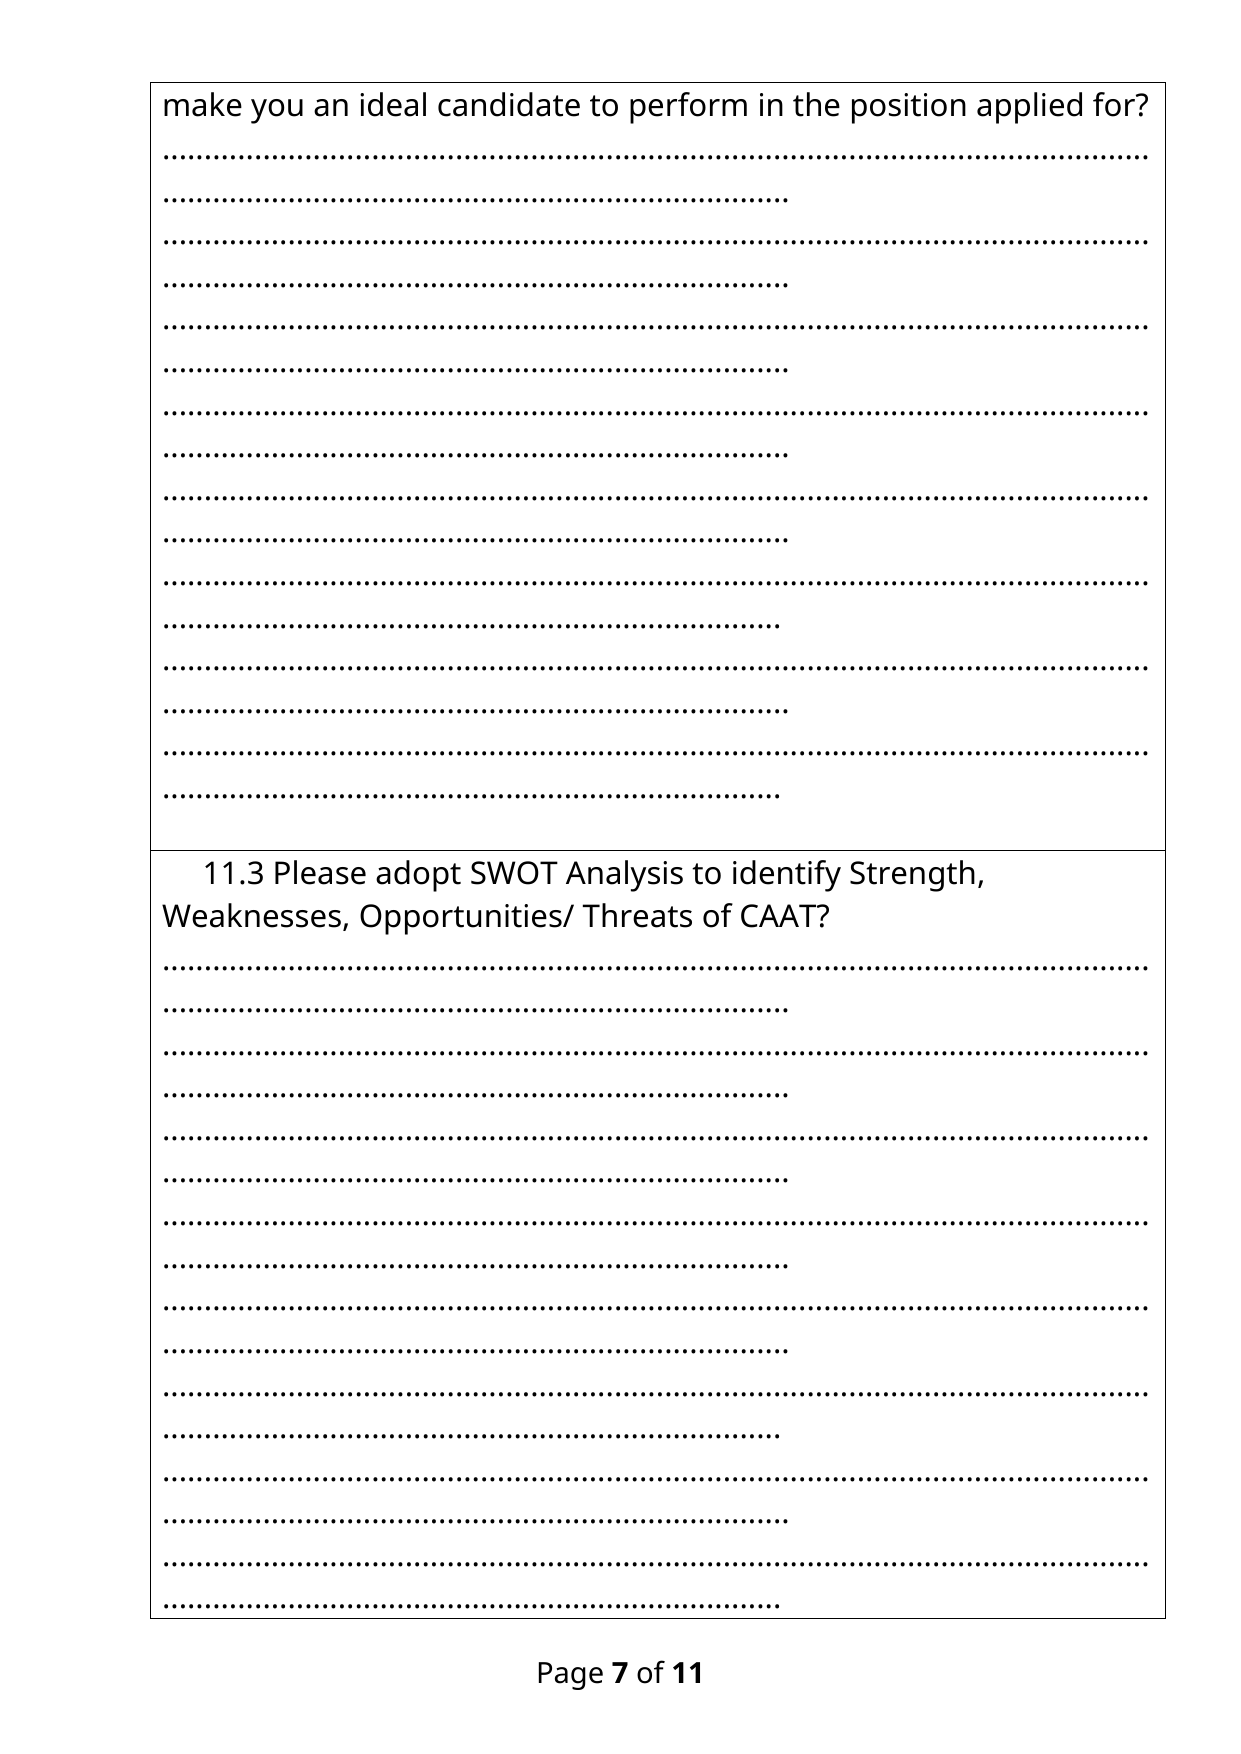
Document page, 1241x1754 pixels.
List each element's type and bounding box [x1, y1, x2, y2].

table_cell [151, 83, 1165, 850]
table_cell [151, 851, 1165, 1618]
